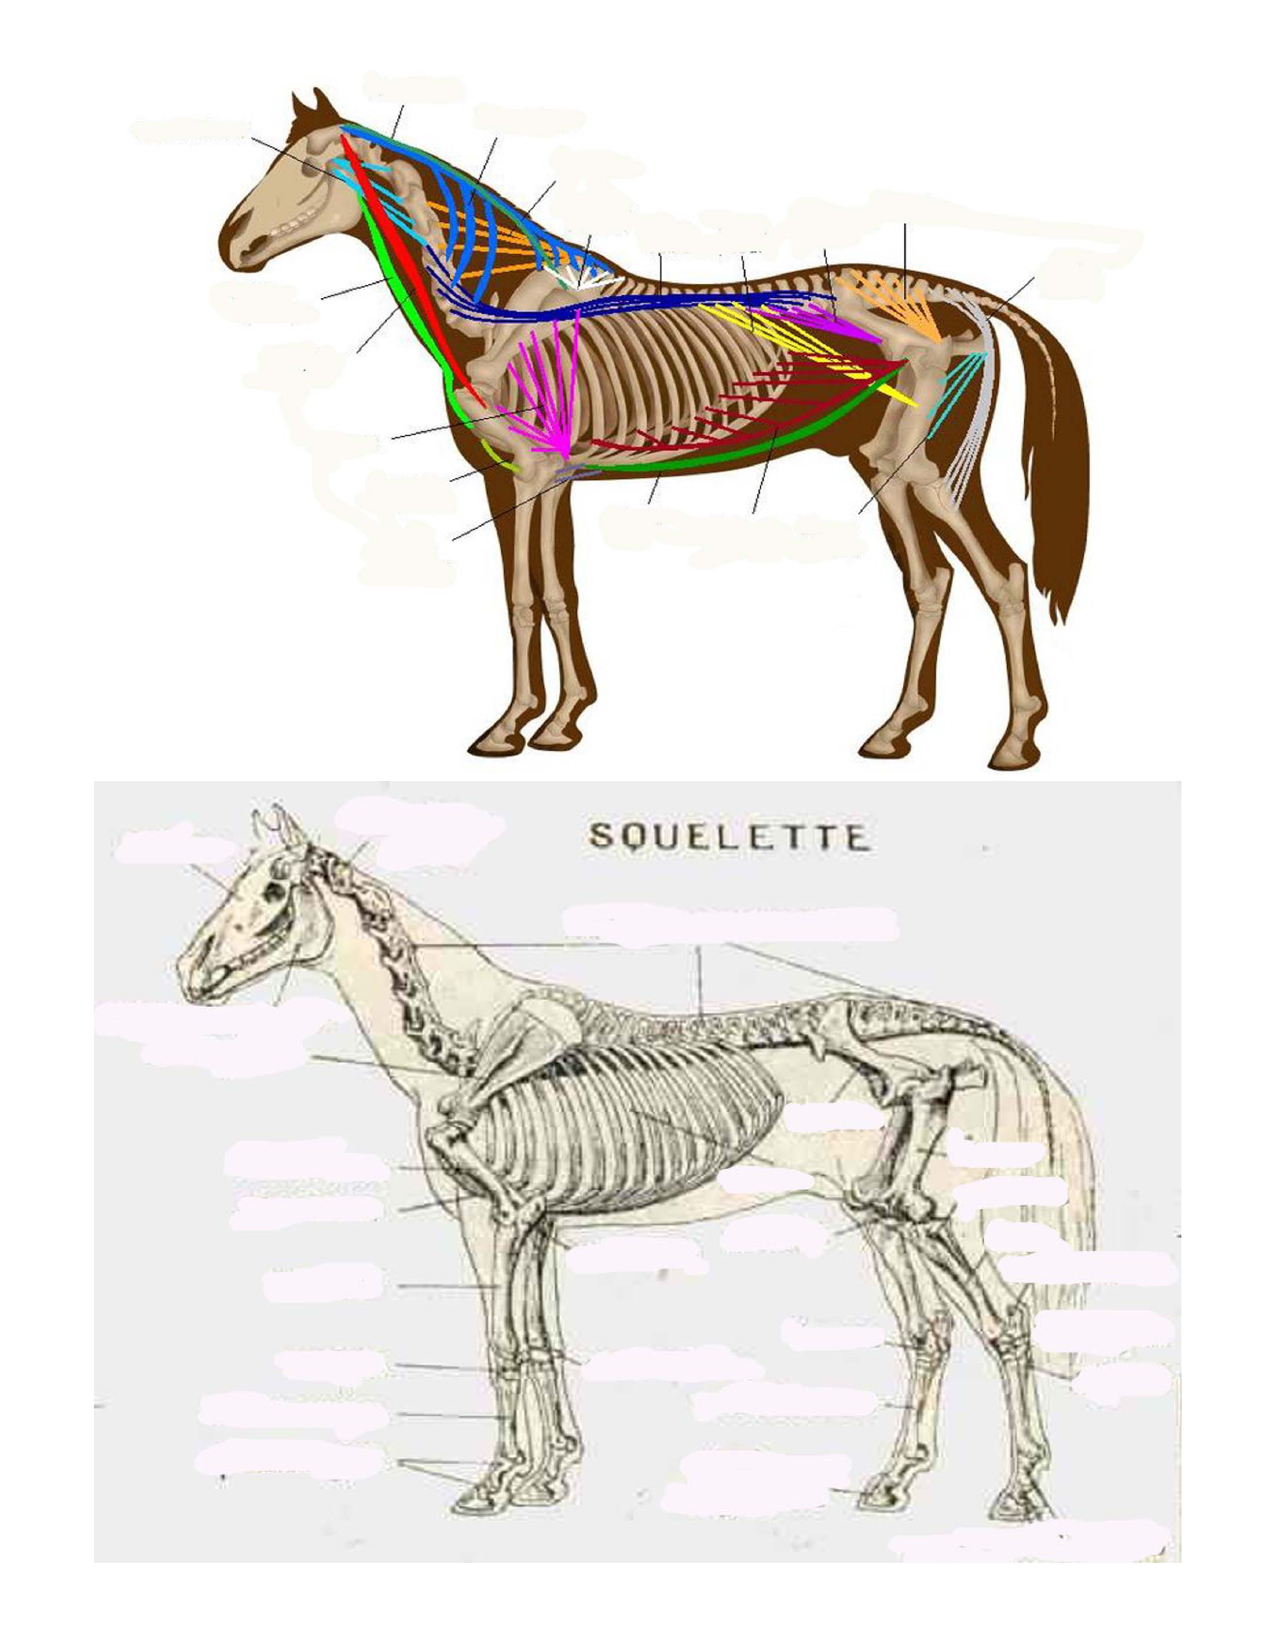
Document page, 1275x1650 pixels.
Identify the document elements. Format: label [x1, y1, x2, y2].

picture [93, 59, 1182, 1563]
